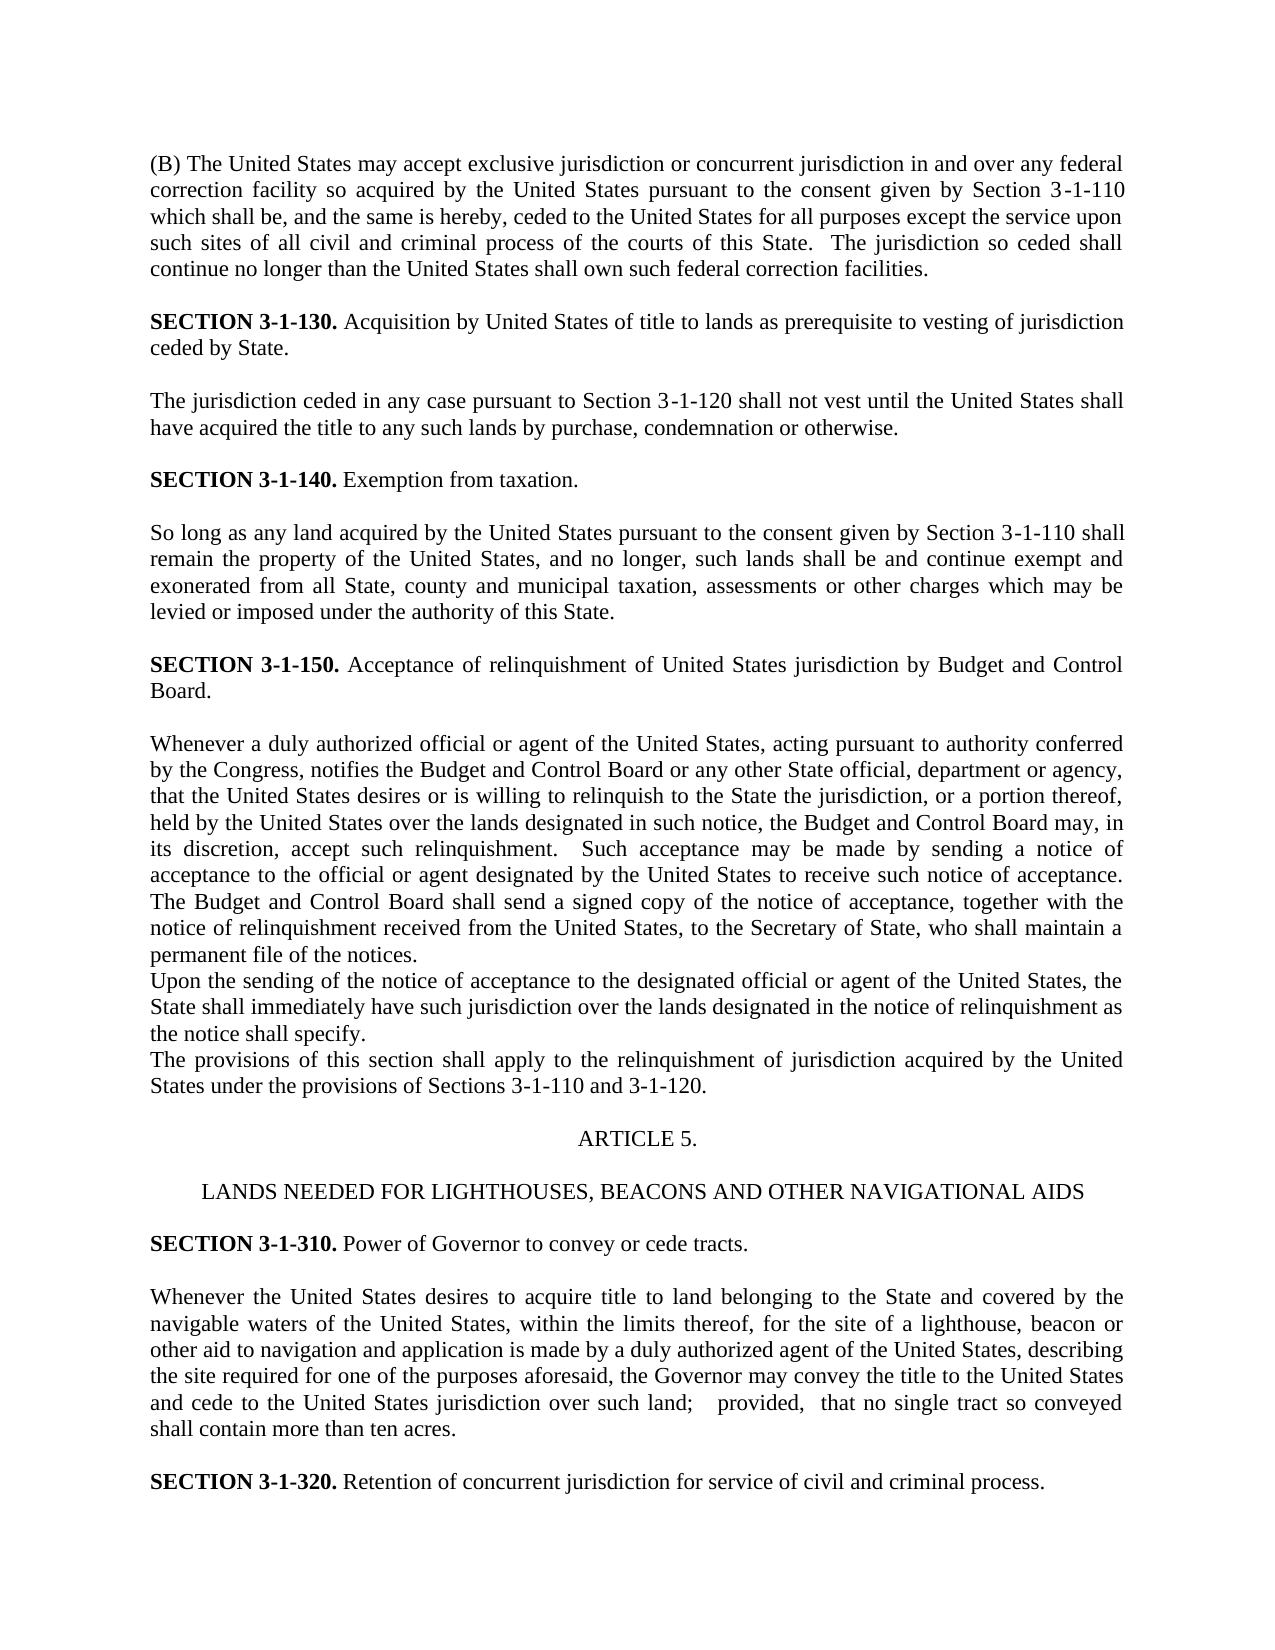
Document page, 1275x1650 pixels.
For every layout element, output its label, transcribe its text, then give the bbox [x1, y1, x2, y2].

text SECTION 3-1-310. Power of Governor to convey or cede tracts. [150, 1231, 1125, 1257]
text The provisions of this section shall apply to the relinquishment of jurisdiction acquired by the United States under the provisions of Sections 3-1-110 and 3-1-120. [150, 1046, 1125, 1099]
text The jurisdiction ceded in any case pursuant to Section 3-1-120 shall not vest until the United States shall have acquired the title to any such lands by purchase, condemnation or otherwise. [150, 387, 1125, 440]
text Upon the sending of the notice of acceptance to the designated official or agent of the United States, the State shall immediately have such jurisdiction over the lands designated in the notice of relinquishment as the notice shall specify. [150, 967, 1125, 1046]
text Whenever a duly authorized official or agent of the United States, acting pursuant to authority conferred by the Congress, notifies the Budget and Control Board or any other State official, department or agency, that the United States desires or is willing to relinquish to the State the jurisdiction, or a portion thereof, held by the United States over the lands designated in such notice, the Budget and Control Board may, in its discretion, accept such relinquishment. Such acceptance may be made by sending a notice of acceptance to the official or agent designated by the United States to receive such notice of acceptance. The Budget and Control Board shall send a signed copy of the notice of acceptance, together with the notice of relinquishment received from the United States, to the Secretary of State, who shall maintain a permanent file of the notices. [150, 730, 1125, 967]
text Whenever the United States desires to acquire title to land belonging to the State and covered by the navigable waters of the United States, within the limits thereof, for the site of a lighthouse, beacon or other aid to navigation and application is made by a duly authorized agent of the United States, describing the site required for one of the purposes aforesaid, the Governor may convey the title to the United States and cede to the United States jurisdiction over such land; provided, that no single tract so conveyed shall contain more than ten acres. [150, 1283, 1125, 1441]
text SECTION 3-1-320. Retention of concurrent jurisdiction for service of civil and criminal process. [150, 1468, 1125, 1494]
text SECTION 3-1-140. Exemption from taxation. [150, 466, 1125, 493]
text SECTION 3-1-130. Acquisition by United States of title to lands as prerequisite to vesting of jurisdiction ceded by State. [150, 308, 1125, 361]
text SECTION 3-1-150. Acceptance of relinquishment of United States jurisdiction by Budget and Control Board. [150, 651, 1125, 703]
text ARTICLE 5. [150, 1125, 1125, 1151]
text LANDS NEEDED FOR LIGHTHOUSES, BEACONS AND OTHER NAVIGATIONAL AIDS [150, 1178, 1125, 1204]
text So long as any land acquired by the United States pursuant to the consent given by Section 3-1-110 shall remain the property of the United States, and no longer, such lands shall be and continue exempt and exonerated from all State, county and municipal taxation, assessments or other charges which may be levied or imposed under the authority of this State. [150, 519, 1125, 624]
text (B) The United States may accept exclusive jurisdiction or concurrent jurisdiction in and over any federal correction facility so acquired by the United States pursuant to the consent given by Section 3-1-110 which shall be, and the same is hereby, ceded to the United States for all purposes except the service upon such sites of all civil and criminal process of the courts of this State. The jurisdiction so ceded shall continue no longer than the United States shall own such federal correction facilities. [150, 150, 1125, 282]
